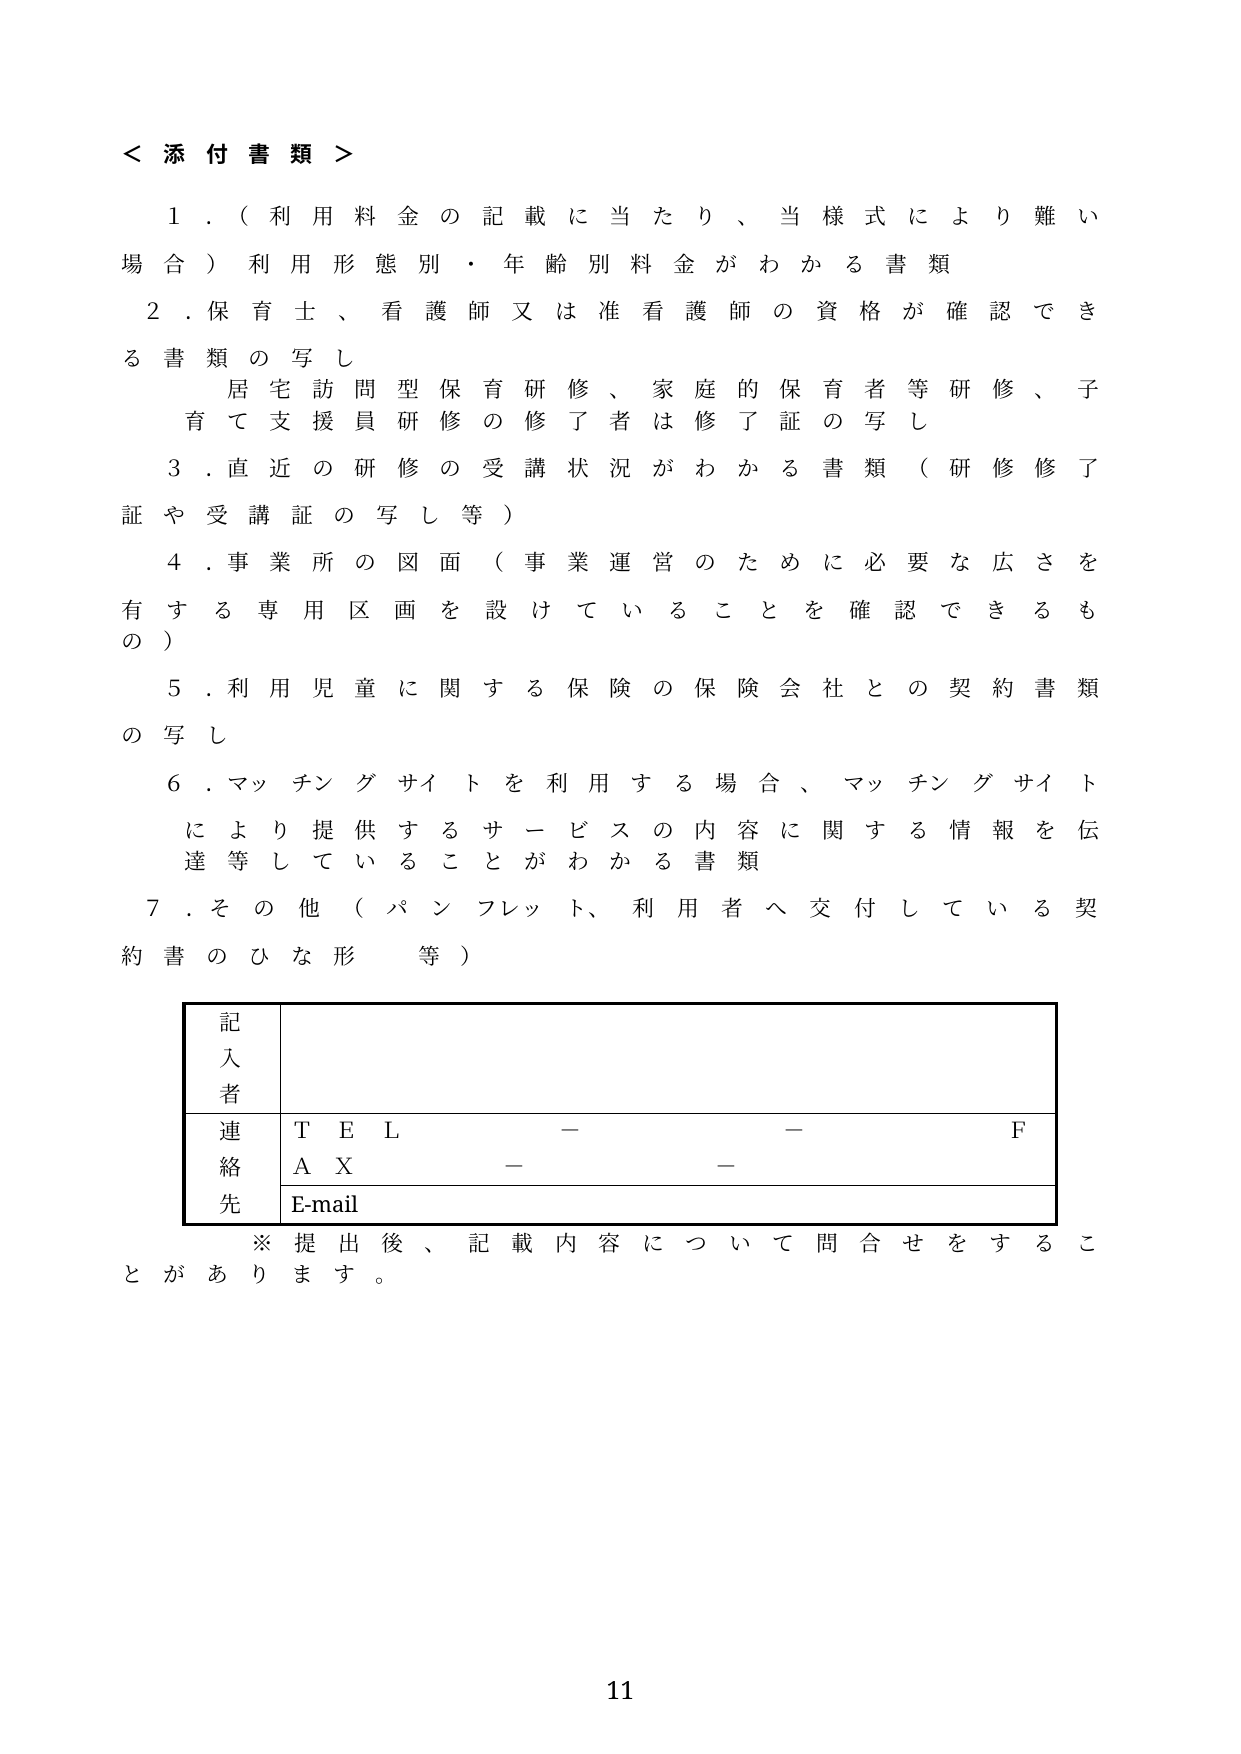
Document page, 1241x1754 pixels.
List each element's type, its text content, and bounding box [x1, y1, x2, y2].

table_header 記入者 [186, 1005, 280, 1112]
text ３.直近の研修の受講状況がわかる書類（研修修了証や受講証の写し等） [121, 436, 1119, 530]
text ６.マッチングサイトを利用する場合、マッチングサイトにより提供するサービスの内容に関する情報を伝達等していることがわかる書類 [121, 750, 1119, 876]
text ５.利用児童に関する保険の保険会社との契約書類の写し [121, 656, 1119, 750]
text ７.その他（パンフレット、利用者へ交付している契約書のひな形 等） [121, 876, 1119, 970]
text 居宅訪問型保育研修、家庭的保育者等研修、子育て支援員研修の修了者は修了証の写し [121, 373, 1119, 436]
text ＜添付書類＞ [121, 121, 1119, 184]
table_cell E-mail [281, 1186, 1055, 1223]
table_header [281, 1005, 1055, 1112]
text ※提出後、記載内容について問合せをすることがあります。 [121, 1226, 1119, 1289]
table_cell 連絡先 [186, 1114, 280, 1223]
text ４.事業所の図面（事業運営のために必要な広さを有する専用区画を設けていることを確認できるもの） [121, 530, 1119, 656]
table_cell ＴＥＬ － － ＦＡＸ － － [281, 1114, 1055, 1185]
text １.（利用料金の記載に当たり、当様式により難い場合）利用形態別・年齢別料金がわかる書類 [121, 184, 1119, 278]
text ２.保育士、看護師又は准看護師の資格が確認できる書類の写し [121, 278, 1119, 373]
